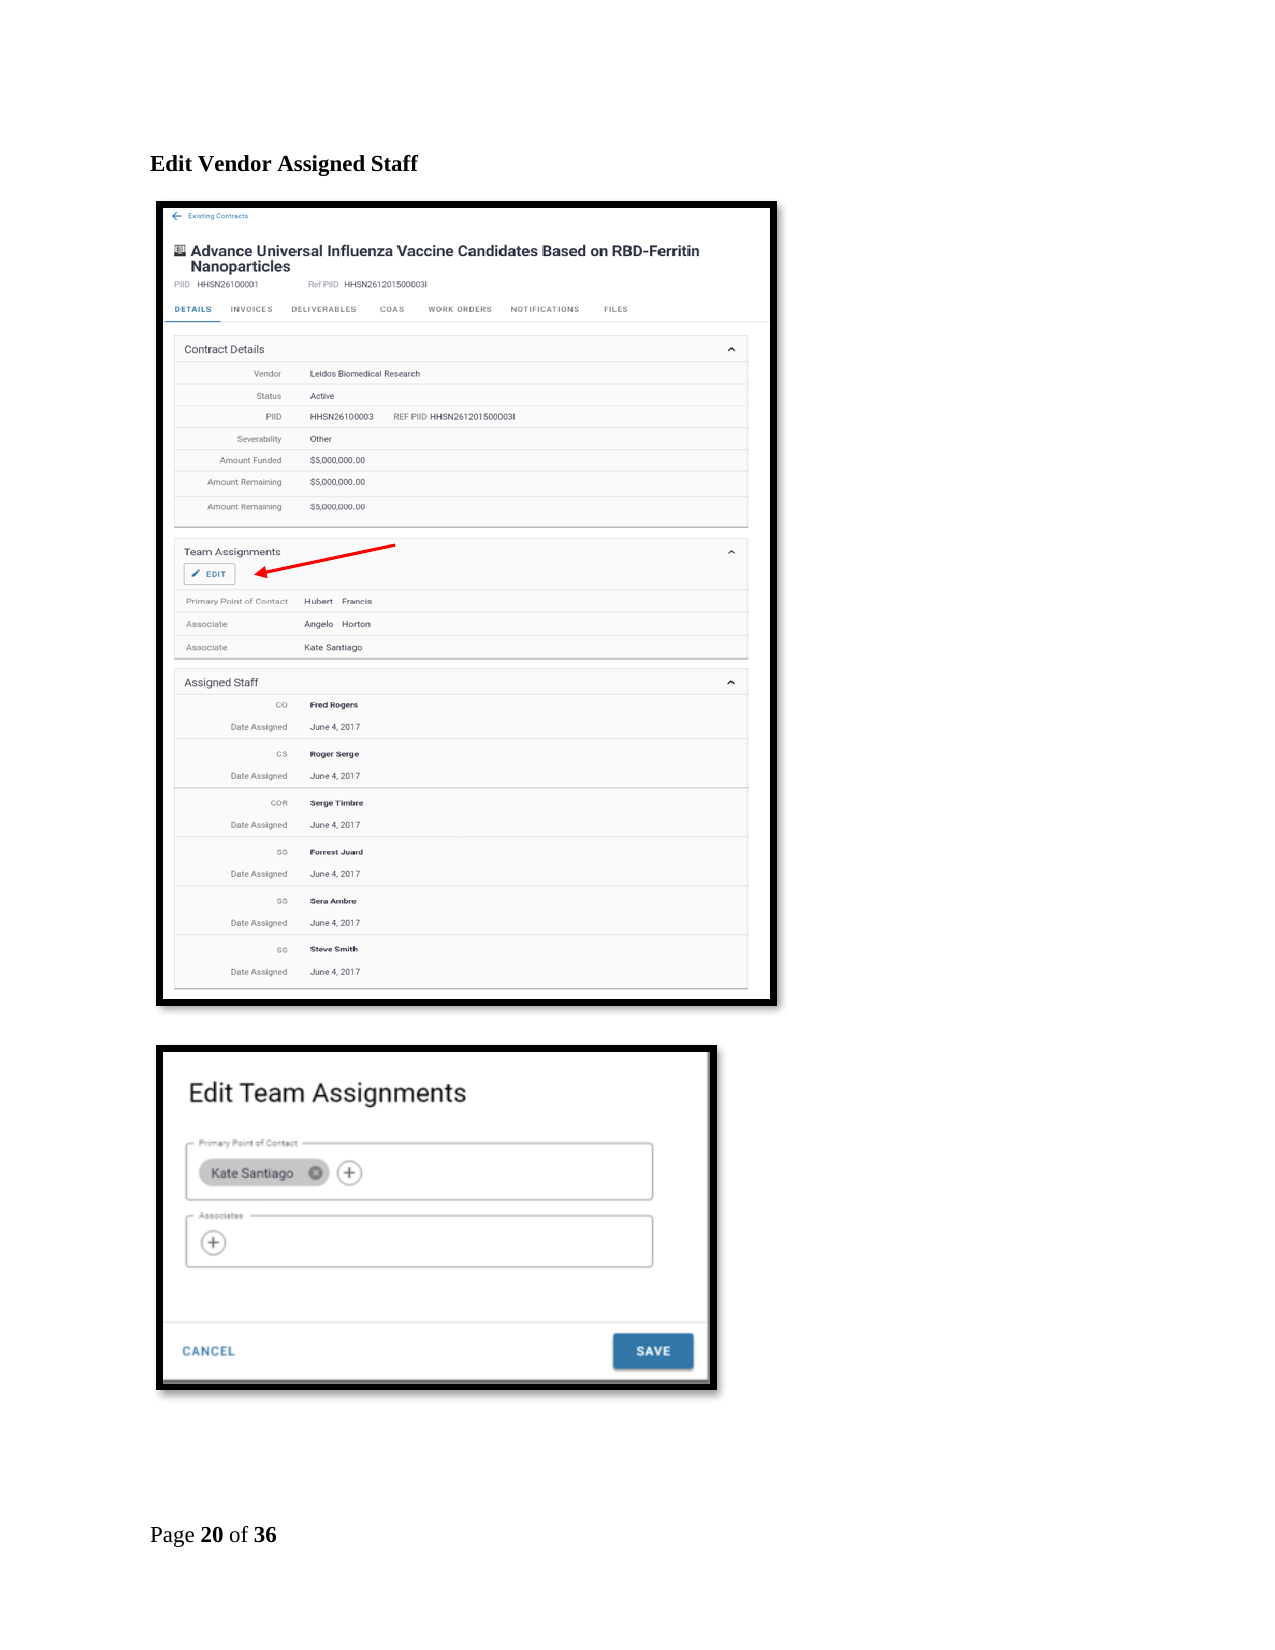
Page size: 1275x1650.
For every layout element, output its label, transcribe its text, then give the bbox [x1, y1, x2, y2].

picture [163, 208, 770, 999]
picture [163, 1052, 710, 1384]
text Edit Vendor Assigned Staff [150, 150, 1125, 176]
